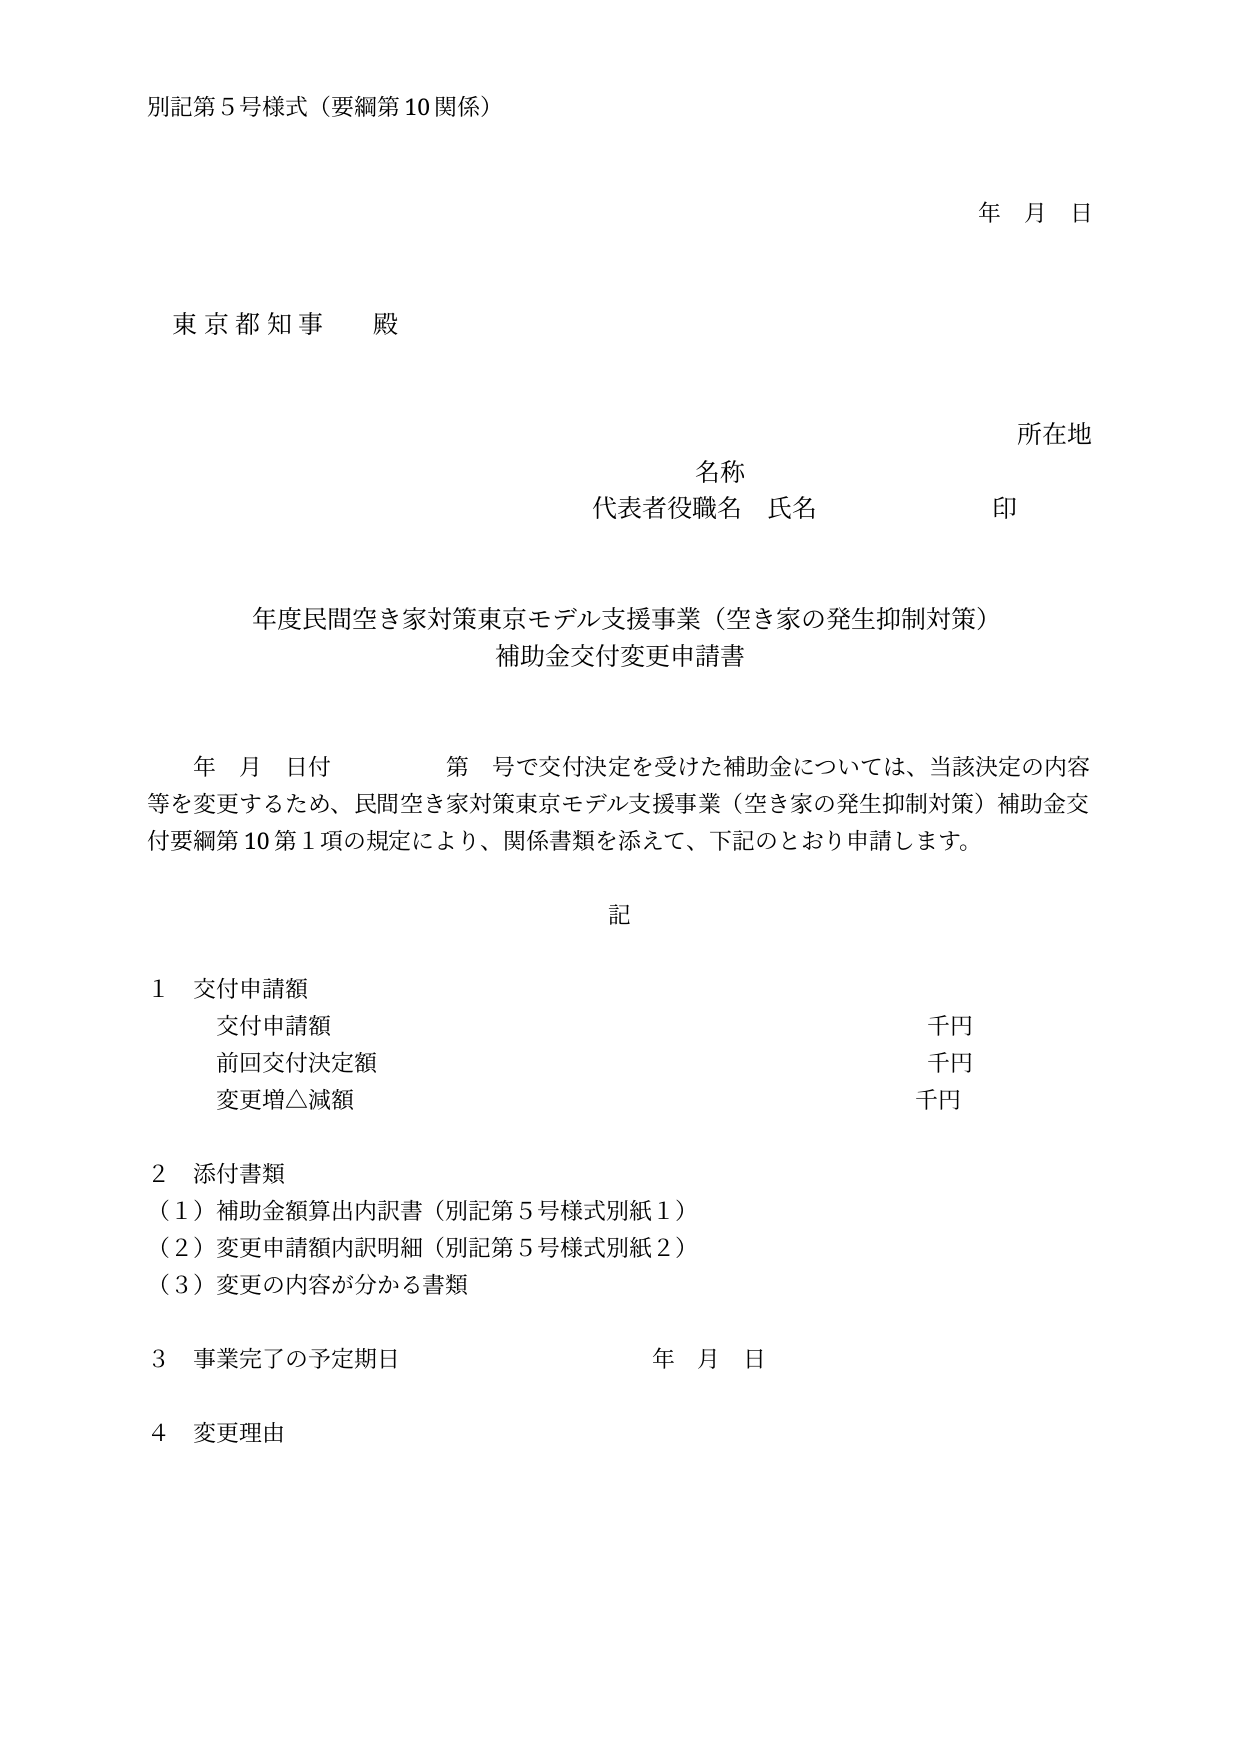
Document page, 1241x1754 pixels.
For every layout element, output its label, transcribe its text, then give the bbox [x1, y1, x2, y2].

text （２）変更申請額内訳明細（別記第５号様式別紙２） [148, 1228, 1092, 1265]
text （３）変更の内容が分かる書類 [148, 1265, 1092, 1302]
text 変更増△減額 千円 [148, 1080, 1092, 1117]
text 年 月 日付 第 号で交付決定を受けた補助金については、当該決定の内容等を変更するため、民間空き家対策東京モデル支援事業（空き家の発生抑制対策）補助金交付要綱第10第１項の規定により、関係書類を添えて、下記のとおり申請します。 [148, 747, 1092, 858]
text 東 京 都 知 事 殿 [148, 304, 1092, 341]
text 年度民間空き家対策東京モデル支援事業（空き家の発生抑制対策） [148, 599, 1092, 637]
text 代表者役職名 氏名 印 [148, 489, 1017, 526]
text 名称 [148, 452, 992, 489]
text 補助金交付変更申請書 [148, 637, 1092, 673]
subtitle 記 [148, 895, 1092, 932]
text 年 月 日 [148, 193, 1093, 230]
text ３ 事業完了の予定期日 年 月 日 [148, 1339, 1092, 1376]
text ２ 添付書類 [148, 1154, 1092, 1191]
text 交付申請額 千円 [148, 1006, 1092, 1043]
text ４ 変更理由 [148, 1413, 1092, 1450]
text 前回交付決定額 千円 [148, 1043, 1092, 1080]
text １ 交付申請額 [148, 969, 1092, 1006]
text （１）補助金額算出内訳書（別記第５号様式別紙１） [148, 1191, 1092, 1228]
text 所在地 [148, 415, 1092, 452]
